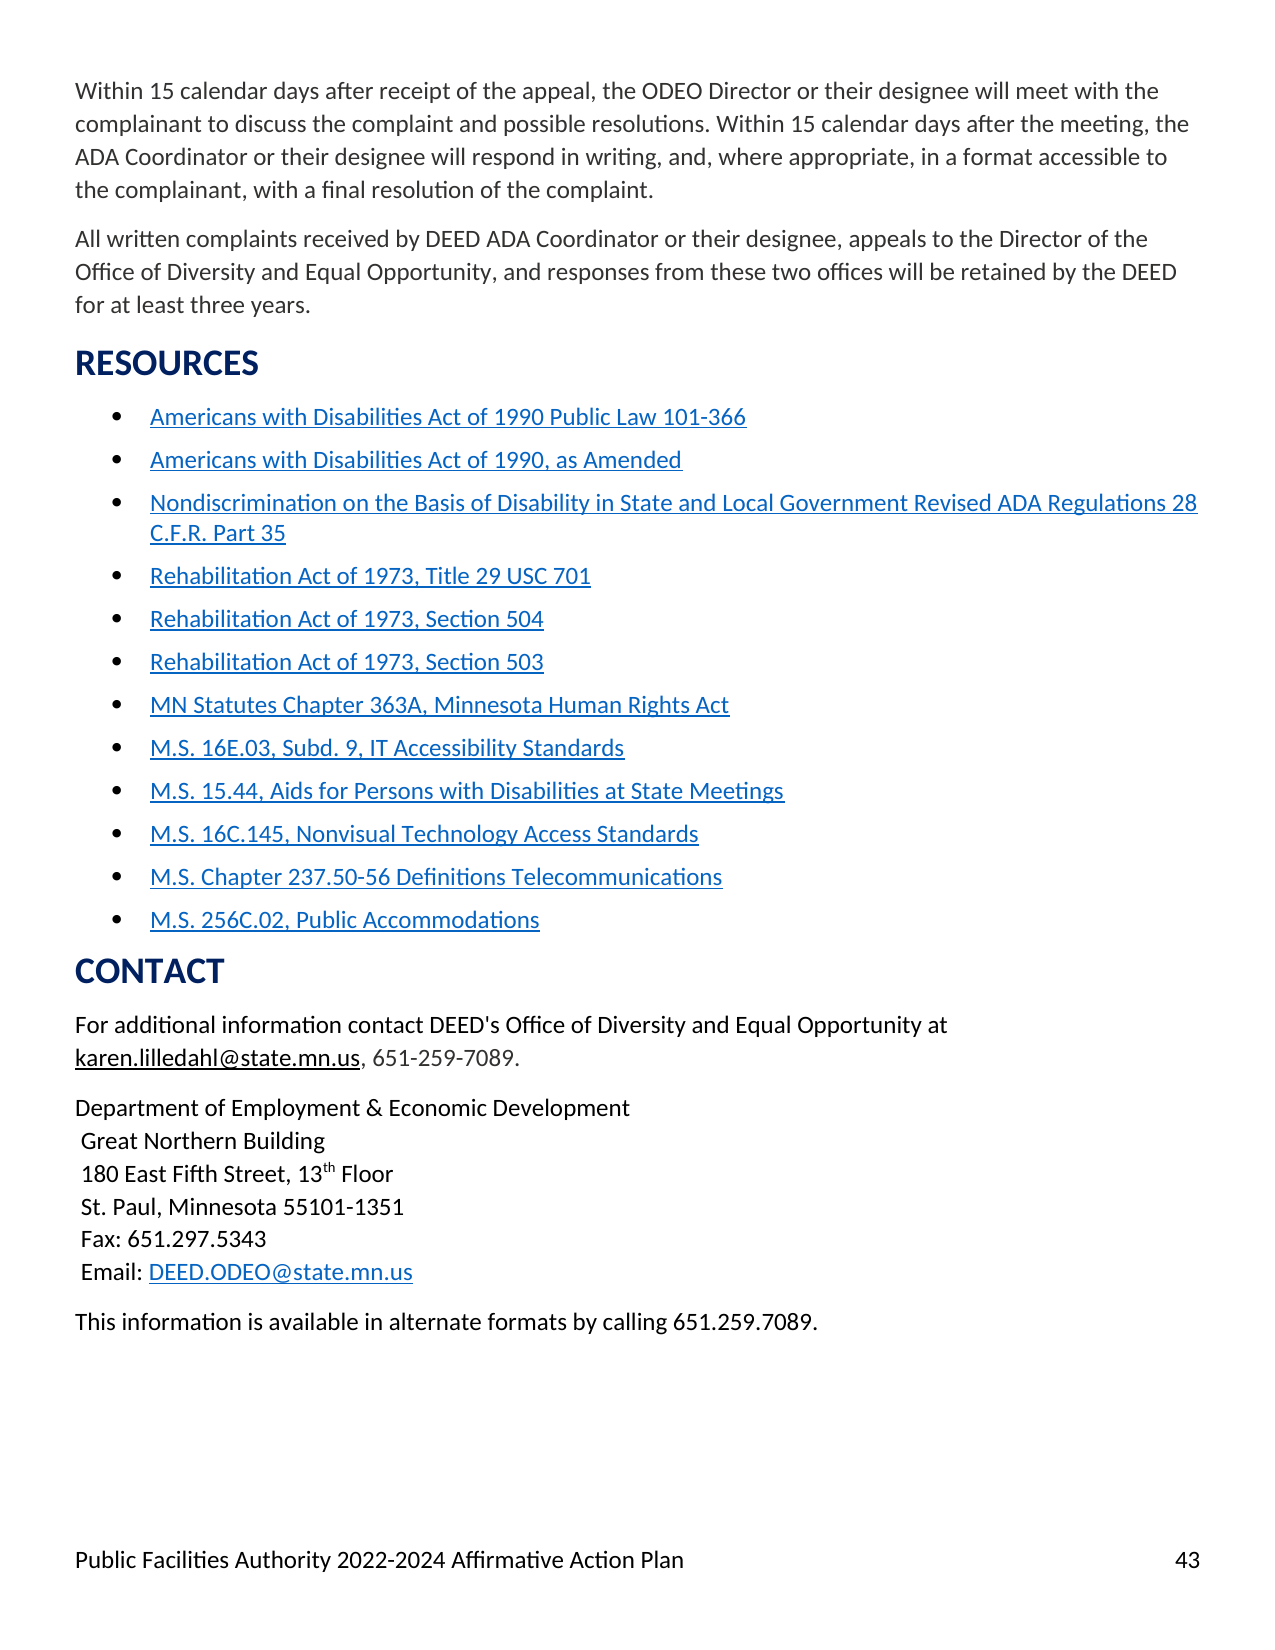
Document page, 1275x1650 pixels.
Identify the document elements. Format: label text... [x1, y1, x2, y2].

text This information is available in alternate formats by calling 651.259.7089. [75, 1306, 1200, 1337]
list M.S. 16C.145, Nonvisual Technology Access Standards [112, 818, 1200, 849]
text For additional information contact DEED's Office of Diversity and Equal Opportunity at karen.lilledahl@state.mn.us, 651-259-7089. [75, 1009, 1200, 1073]
list Americans with Disabilities Act of 1990, as Amended [112, 444, 1200, 474]
list M.S. 256C.02, Public Accommodations [112, 904, 1200, 935]
list M.S. Chapter 237.50-56 Definitions Telecommunications [112, 861, 1200, 892]
list Rehabilitation Act of 1973, Title 29 USC 701 [112, 560, 1200, 591]
list M.S. 16E.03, Subd. 9, IT Accessibility Standards [112, 732, 1200, 763]
list Rehabilitation Act of 1973, Section 503 [112, 646, 1200, 677]
text All written complaints received by DEED ADA Coordinator or their designee, appeals to the Director of the Office of Diversity and Equal Opportunity, and responses from these two offices will be retained by the DEED for at least three years. [75, 223, 1200, 320]
subtitle RESOURCES [75, 339, 1200, 384]
list Americans with Disabilities Act of 1990 Public Law 101-366 [112, 401, 1200, 431]
list Rehabilitation Act of 1973, Section 504 [112, 603, 1200, 634]
list Nondiscrimination on the Basis of Disability in State and Local Government Revised ADA Regulations 28 C.F.R. Part 35 [112, 487, 1200, 548]
list M.S. 15.44, Aids for Persons with Disabilities at State Meetings [112, 775, 1200, 806]
list MN Statutes Chapter 363A, Minnesota Human Rights Act [112, 689, 1200, 720]
subtitle CONTACT [75, 947, 1200, 993]
text Department of Employment & Economic Development Great Northern Building 180 East Fifth Street, 13th Floor St. Paul, Minnesota 55101-1351 Fax: 651.297.5343 Email: DEED.ODEO@state.mn.us [75, 1092, 1200, 1287]
